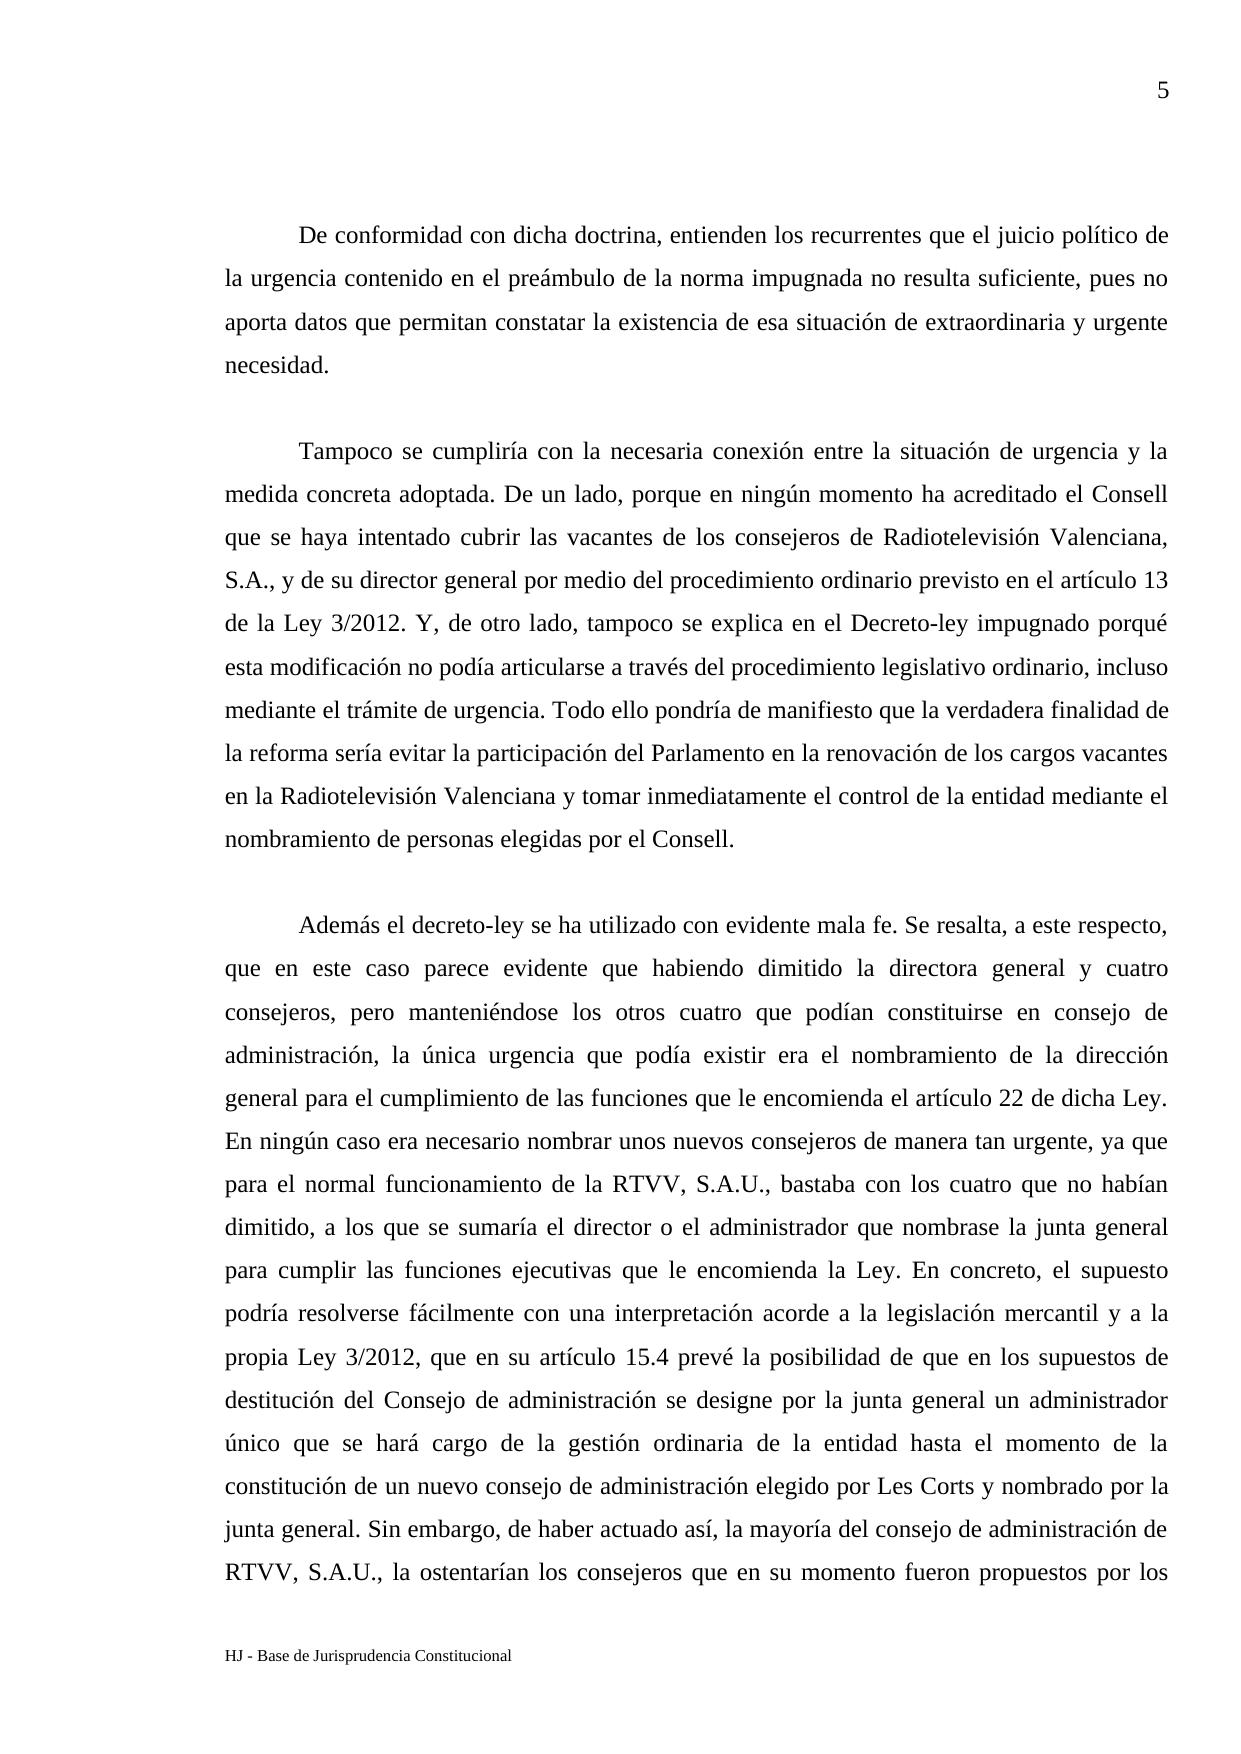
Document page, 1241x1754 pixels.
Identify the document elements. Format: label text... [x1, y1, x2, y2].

text De conformidad con dicha doctrina, entienden los recurrentes que el juicio político de la urgencia contenido en el preámbulo de la norma impugnada no resulta suficiente, pues no aporta datos que permitan constatar la existencia de esa situación de extraordinaria y urgente necesidad. [224, 220, 1169, 378]
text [224, 910, 1169, 1586]
text Tampoco se cumpliría con la necesaria conexión entre la situación de urgencia y la medida concreta adoptada. De un lado, porque en ningún momento ha acreditado el Consell que se haya intentado cubrir las vacantes de los consejeros de Radiotelevisión Valenciana, S.A., y de su director general por medio del procedimiento ordinario previsto en el artículo 13 de la Ley 3/2012. Y, de otro lado, tampoco se explica en el Decreto-ley impugnado porqué esta modificación no podía articularse a través del procedimiento legislativo ordinario, incluso mediante el trámite de urgencia. Todo ello pondría de manifiesto que la verdadera finalidad de la reforma sería evitar la participación del Parlamento en la renovación de los cargos vacantes en la Radiotelevisión Valenciana y tomar inmediatamente el control de la entidad mediante el nombramiento de personas elegidas por el Consell. [224, 436, 1169, 853]
